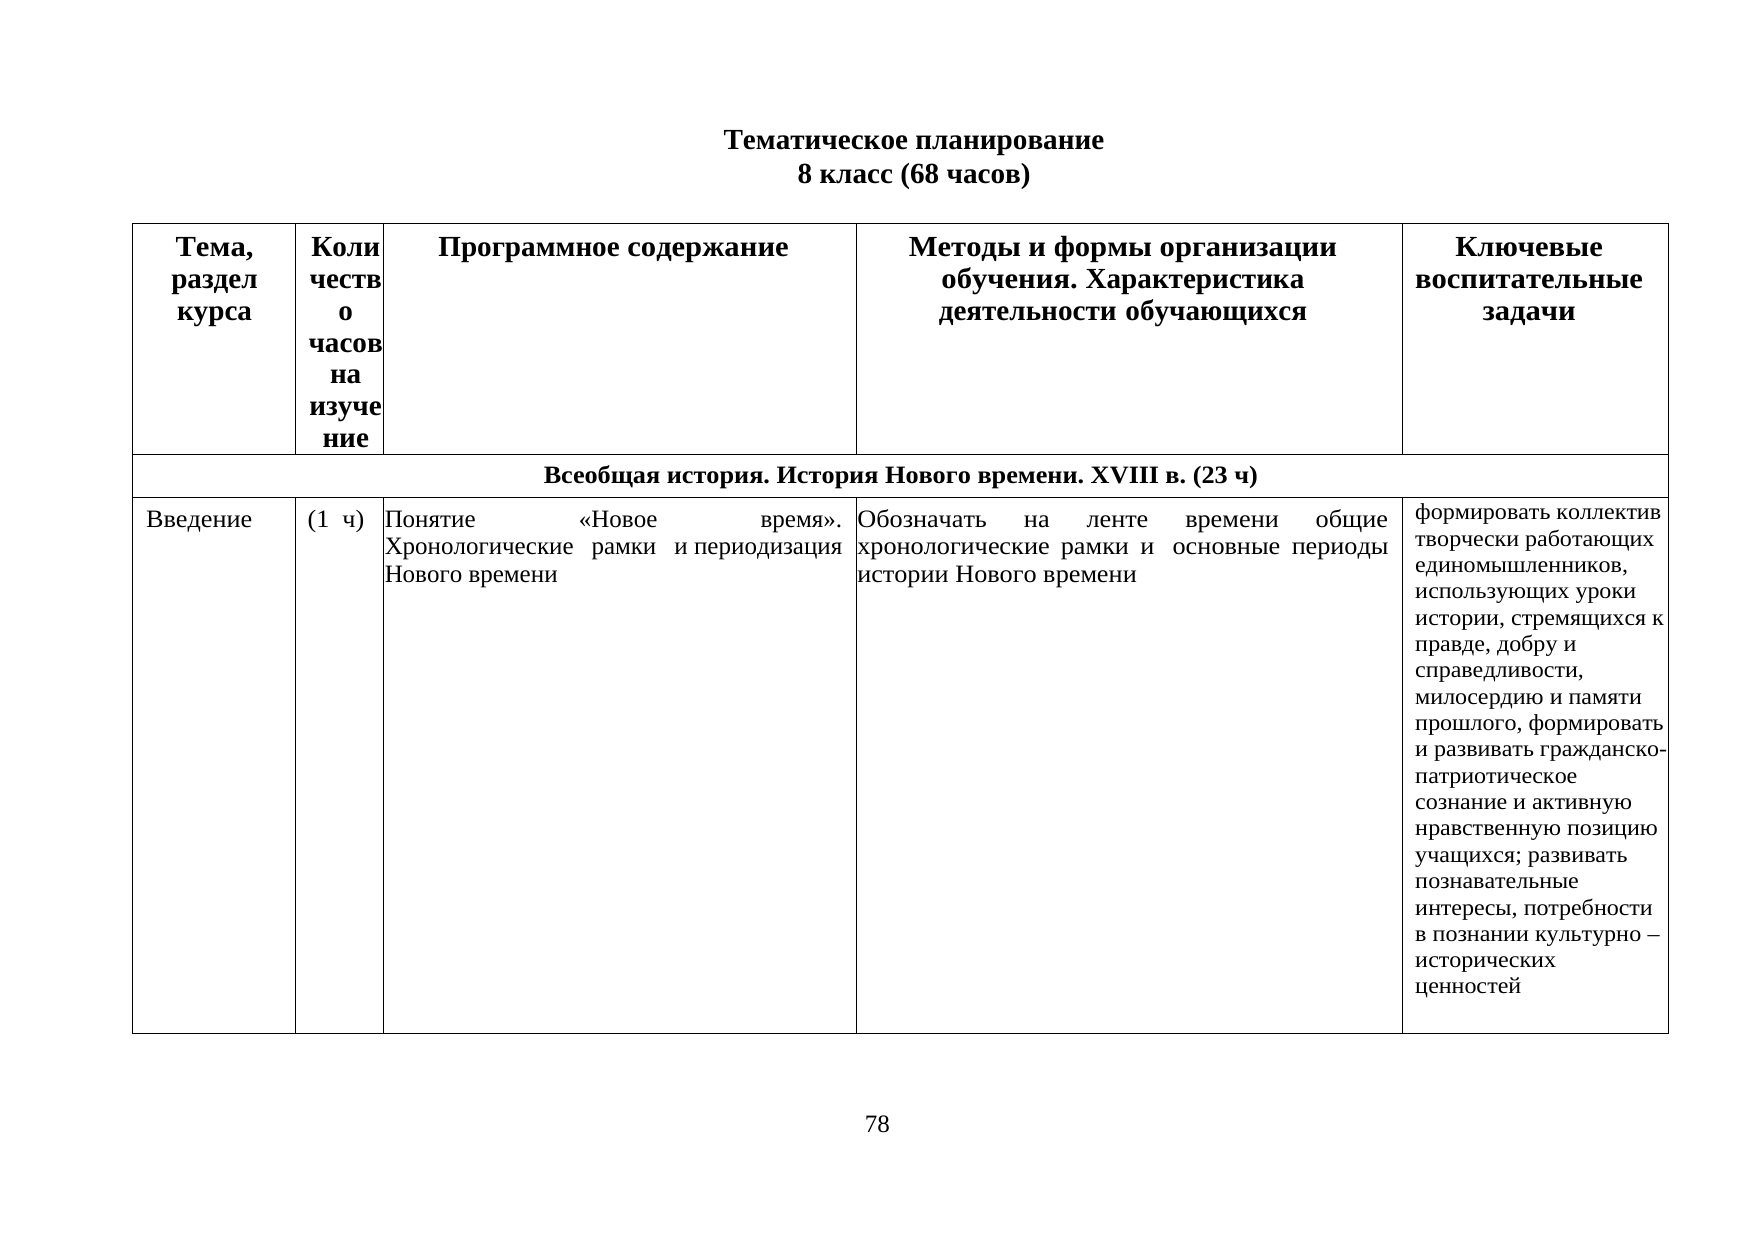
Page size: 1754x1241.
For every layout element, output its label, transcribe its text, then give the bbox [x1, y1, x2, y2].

table_header Ключевые воспитательные задачи [1403, 224, 1668, 454]
text 8 класс (68 часов) [118, 156, 1636, 189]
table_header Методы и формы организации обучения. Характеристика деятельности обучающихся [857, 224, 1402, 454]
table_header Тема, раздел курса [133, 224, 295, 454]
table_cell Всеобщая история. История Нового времени. XVIII в. (23 ч) [133, 455, 1668, 497]
table_cell Понятие «Новое время». Хронологические рамки и периодизация Нового времени [384, 498, 856, 1033]
table_cell Введение [133, 498, 295, 1033]
table_header Программное содержание [384, 224, 856, 454]
text Тематическое планирование [118, 122, 1636, 156]
table_header Количество часов на изучение [296, 224, 383, 454]
table_cell (1 ч) [296, 498, 383, 1033]
table_cell Обозначать на ленте времени общие хронологические рамки и основные периоды истории Нового времени [857, 498, 1402, 1033]
table_cell формировать коллектив творчески работающих единомышленников, использующих уроки истории, стремящихся к правде, добру и справедливости, милосердию и памяти прошлого, формировать и развивать гражданско-патриотическое сознание и активную нравственную позицию учащихся; развивать познавательные интересы, потребности в познании культурно – исторических ценностей [1403, 498, 1668, 1033]
